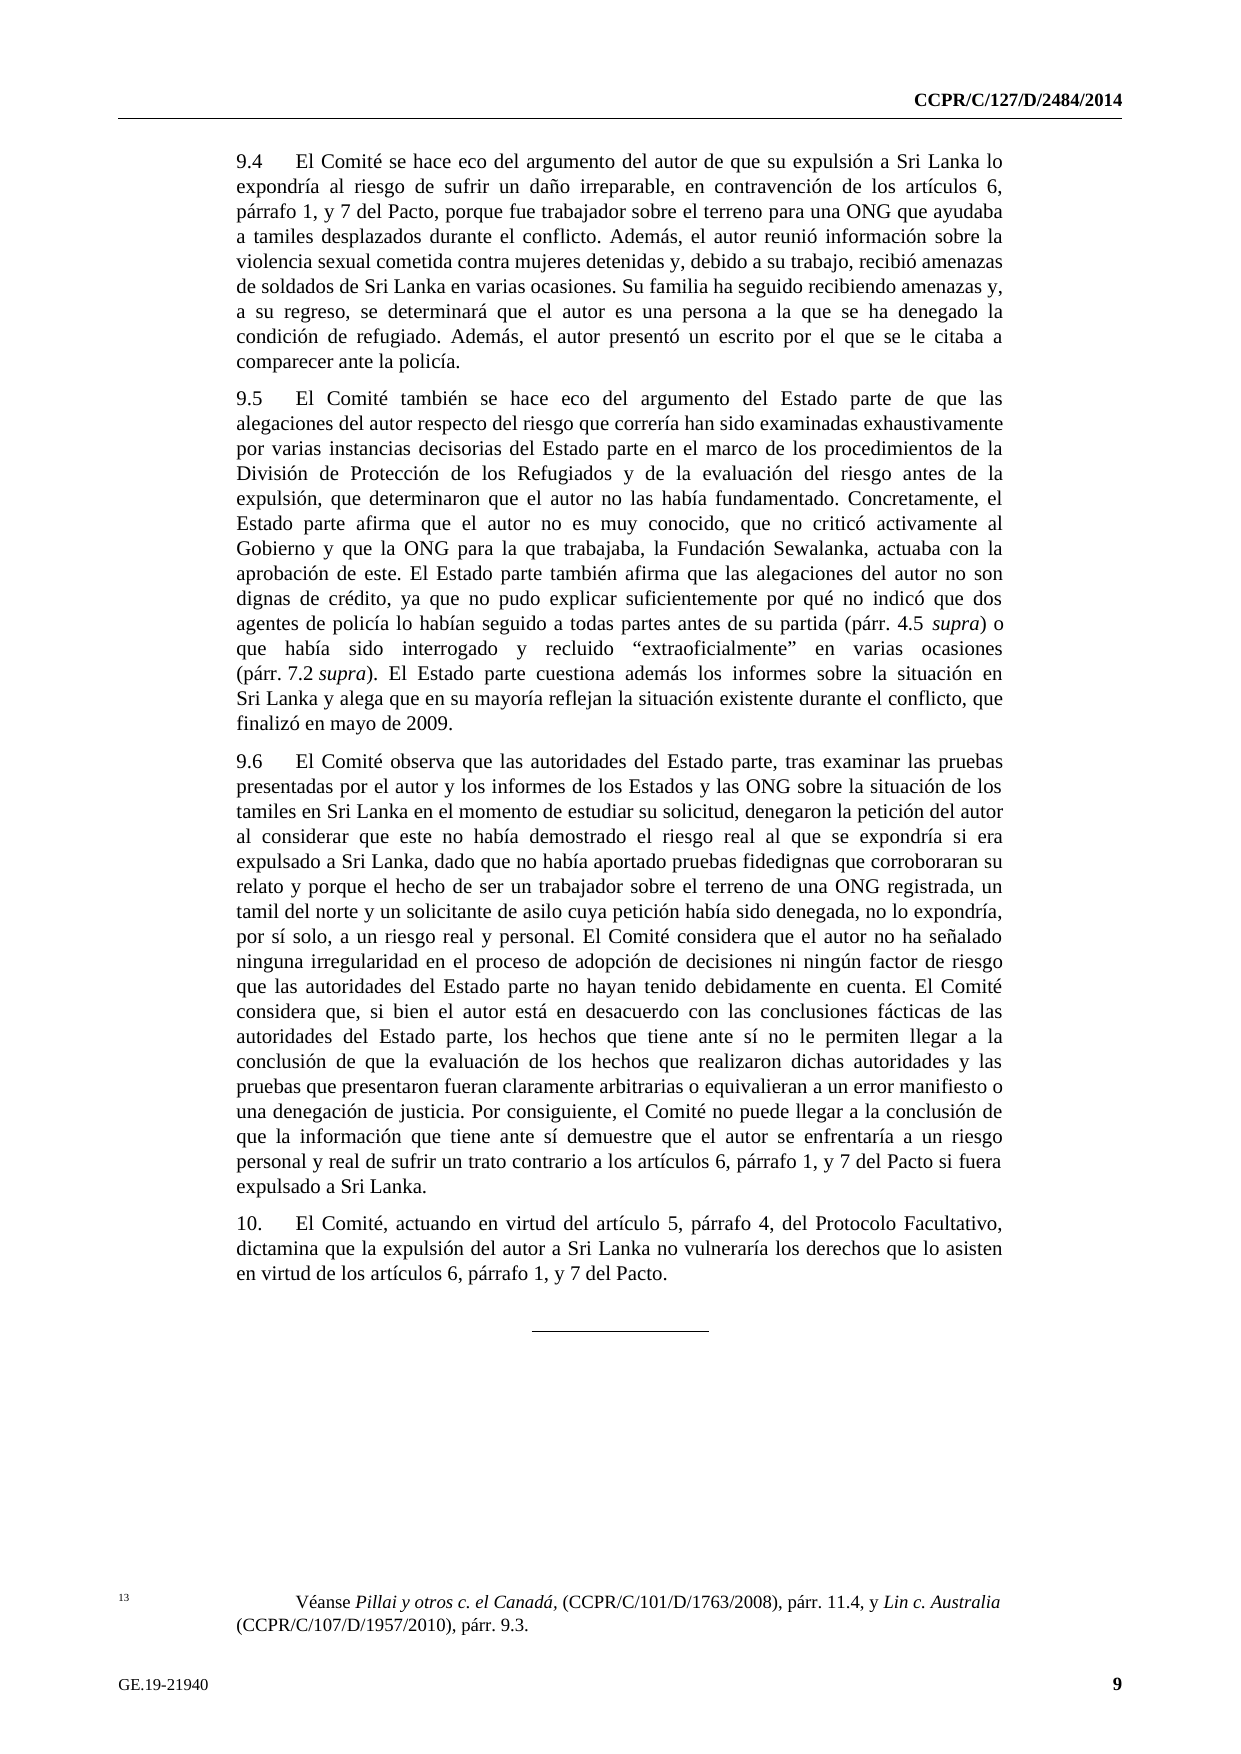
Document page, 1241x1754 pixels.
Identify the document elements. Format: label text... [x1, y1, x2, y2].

text 9.4 El Comité se hace eco del argumento del autor de que su expulsión a Sri Lanka lo expondría al riesgo de sufrir un daño irreparable, en contravención de los artículos 6, párrafo 1, y 7 del Pacto, porque fue trabajador sobre el terreno para una ONG que ayudaba a tamiles desplazados durante el conflicto. Además, el autor reunió información sobre la violencia sexual cometida contra mujeres detenidas y, debido a su trabajo, recibió amenazas de soldados de Sri Lanka en varias ocasiones. Su familia ha seguido recibiendo amenazas y, a su regreso, se determinará que el autor es una persona a la que se ha denegado la condición de refugiado. Además, el autor presentó un escrito por el que se le citaba a comparecer ante la policía. [236, 148, 1004, 373]
text 9.5 El Comité también se hace eco del argumento del Estado parte de que las alegaciones del autor respecto del riesgo que correría han sido examinadas exhaustivamente por varias instancias decisorias del Estado parte en el marco de los procedimientos de la División de Protección de los Refugiados y de la evaluación del riesgo antes de la expulsión, que determinaron que el autor no las había fundamentado. Concretamente, el Estado parte afirma que el autor no es muy conocido, que no criticó activamente al Gobierno y que la ONG para la que trabajaba, la Fundación Sewalanka, actuaba con la aprobación de este. El Estado parte también afirma que las alegaciones del autor no son dignas de crédito, ya que no pudo explicar suficientemente por qué no indicó que dos agentes de policía lo habían seguido a todas partes antes de su partida (párr. 4.5 supra) o que había sido interrogado y recluido “extraoficialmente” en varias ocasiones (párr. 7.2 supra). El Estado parte cuestiona además los informes sobre la situación en Sri Lanka y alega que en su mayoría reflejan la situación existente durante el conflicto, que finalizó en mayo de 2009. [236, 385, 1004, 735]
text 9.6 El Comité observa que las autoridades del Estado parte, tras examinar las pruebas presentadas por el autor y los informes de los Estados y las ONG sobre la situación de los tamiles en Sri Lanka en el momento de estudiar su solicitud, denegaron la petición del autor al considerar que este no había demostrado el riesgo real al que se expondría si era expulsado a Sri Lanka, dado que no había aportado pruebas fidedignas que corroboraran su relato y porque el hecho de ser un trabajador sobre el terreno de una ONG registrada, un tamil del norte y un solicitante de asilo cuya petición había sido denegada, no lo expondría, por sí solo, a un riesgo real y personal. El Comité considera que el autor no ha señalado ninguna irregularidad en el proceso de adopción de decisiones ni ningún factor de riesgo que las autoridades del Estado parte no hayan tenido debidamente en cuenta. El Comité considera que, si bien el autor está en desacuerdo con las conclusiones fácticas de las autoridades del Estado parte, los hechos que tiene ante sí no le permiten llegar a la conclusión de que la evaluación de los hechos que realizaron dichas autoridades y las pruebas que presentaron fueran claramente arbitrarias o equivalieran a un error manifiesto o una denegación de justicia. Por consiguiente, el Comité no puede llegar a la conclusión de que la información que tiene ante sí demuestre que el autor se enfrentaría a un riesgo personal y real de sufrir un trato contrario a los artículos 6, párrafo 1, y 7 del Pacto si fuera expulsado a Sri Lanka. [236, 748, 1004, 1198]
text 10. El Comité, actuando en virtud del artículo 5, párrafo 4, del Protocolo Facultativo, dictamina que la expulsión del autor a Sri Lanka no vulneraría los derechos que lo asisten en virtud de los artículos 6, párrafo 1, y 7 del Pacto. [236, 1210, 1004, 1285]
